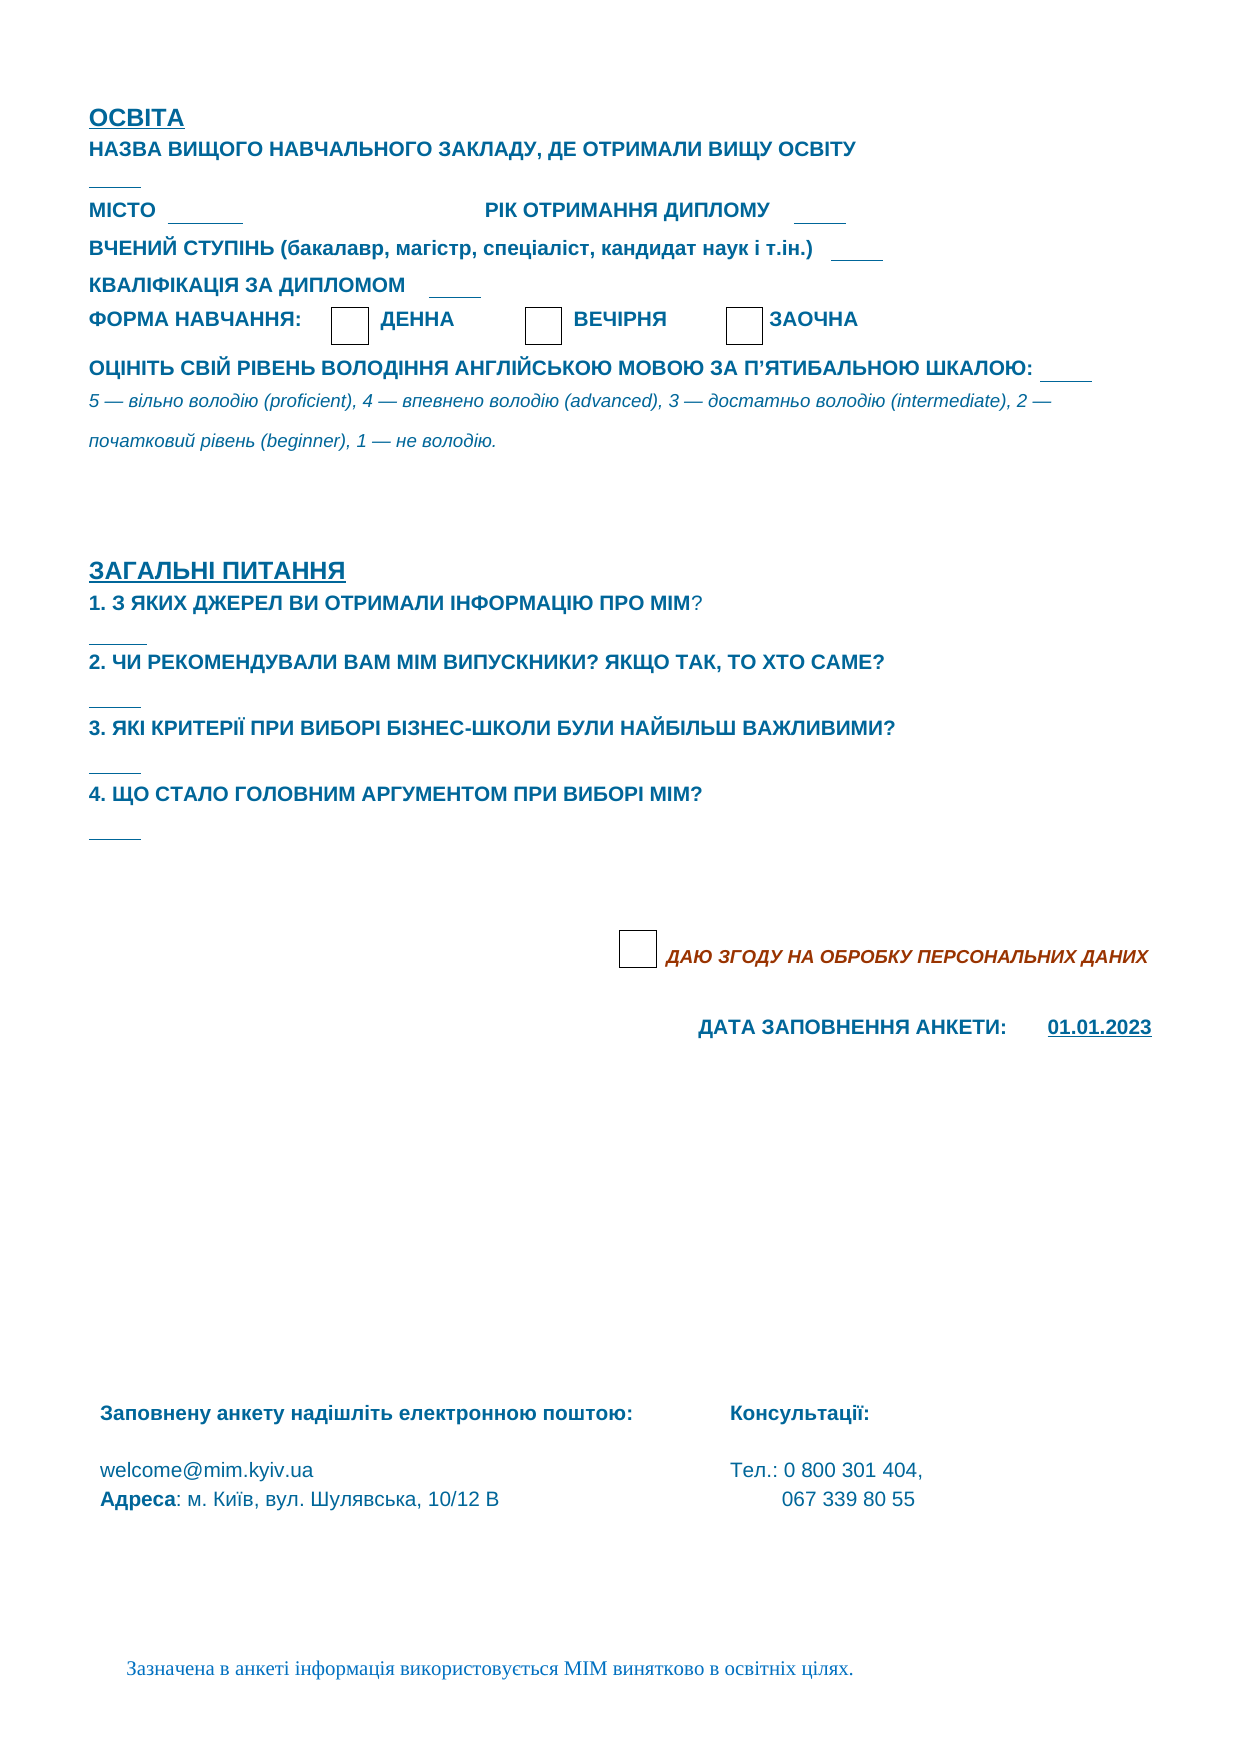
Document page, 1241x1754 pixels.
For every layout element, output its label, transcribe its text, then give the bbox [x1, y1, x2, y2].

text ДАТА ЗАПОВНЕННЯ АНКЕТИ: 01.01.2023 [89, 1014, 1152, 1038]
text 1. З ЯКИХ ДЖЕРЕЛ ВИ ОТРИМАЛИ ІНФОРМАЦІЮ ПРО МІМ? [89, 591, 1152, 615]
text ДАЮ ЗГОДУ НА ОБРОБКУ ПЕРСОНАЛЬНИХ ДАНИХ [89, 923, 1152, 975]
table_cell welcome@mim.kyiv.ua Адреса: м. Київ, вул. Шулявська, 10/12 В [89, 1458, 718, 1573]
table_cell Тел.: 0 800 301 404, 067 339 80 55 [719, 1458, 1150, 1573]
text ЗАГАЛЬНІ ПИТАННЯ [89, 556, 1152, 585]
text ОСВІТА [89, 103, 1152, 131]
table_header Консультації: [719, 1400, 1150, 1458]
text ОЦІНІТЬ СВІЙ РІВЕНЬ ВОЛОДІННЯ АНГЛІЙСЬКОЮ МОВОЮ ЗА П’ЯТИБАЛЬНОЮ ШКАЛОЮ: [89, 352, 1152, 383]
text 5 — вільно володію (proficient), 4 — впевнено володію (advanced), 3 — достатньо володію (intermediate), 2 — початковий рівень (beginner), 1 — не володію. [89, 390, 1152, 463]
text КВАЛІФІКАЦІЯ ЗА ДИПЛОМОМ [89, 269, 1152, 300]
text ВЧЕНИЙ СТУПІНЬ (бакалавр, магістр, спеціаліст, кандидат наук і т.ін.) [89, 232, 1152, 263]
table_header Заповнену анкету надішліть електронною поштою: [89, 1400, 718, 1458]
text 3. ЯКІ КРИТЕРІЇ ПРИ ВИБОРІ БІЗНЕС-ШКОЛИ БУЛИ НАЙБІЛЬШ ВАЖЛИВИМИ? [89, 716, 1152, 740]
text МІСТО РІК ОТРИМАННЯ ДИПЛОМУ [89, 194, 1152, 226]
text 2. ЧИ РЕКОМЕНДУВАЛИ ВАМ МІМ ВИПУСКНИКИ? ЯКЩО ТАК, ТО ХТО САМЕ? [89, 650, 1152, 674]
text НАЗВА ВИЩОГО НАВЧАЛЬНОГО ЗАКЛАДУ, ДЕ ОТРИМАЛИ ВИЩУ ОСВІТУ [89, 137, 1152, 161]
text 4. ЩО СТАЛО ГОЛОВНИМ АРГУМЕНТОМ ПРИ ВИБОРІ МІМ? [89, 782, 1152, 806]
text ФОРМА НАВЧАННЯ: ДЕННА ВЕЧІРНЯ ЗАОЧНА [89, 306, 1152, 345]
